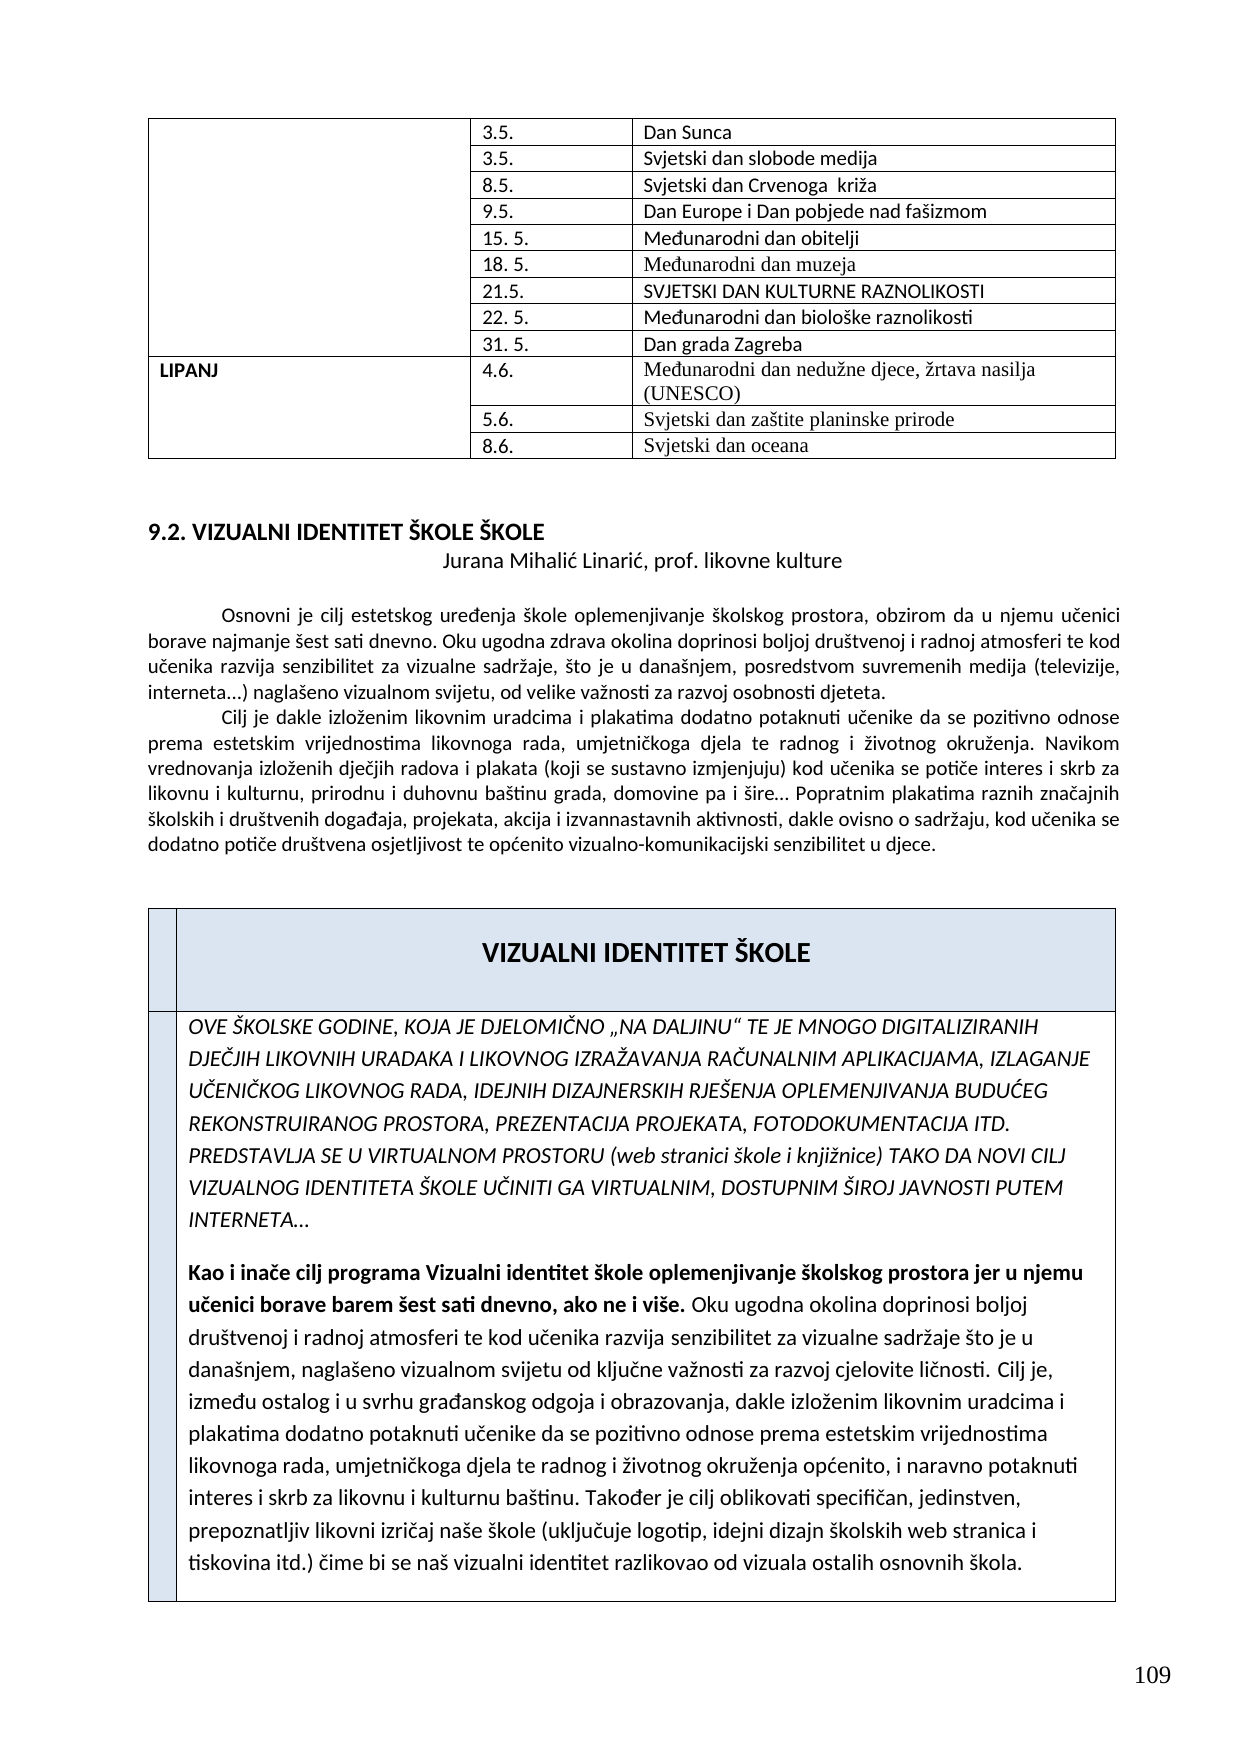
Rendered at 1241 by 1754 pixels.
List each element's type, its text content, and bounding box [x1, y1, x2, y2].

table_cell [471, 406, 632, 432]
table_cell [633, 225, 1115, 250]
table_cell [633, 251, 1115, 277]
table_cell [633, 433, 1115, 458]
text Osnovni je cilj estetskog uređenja škole oplemenjivanje školskog prostora, obzirom da u njemu učenici borave najmanje šest sati dnevno. Oku ugodna zdrava okolina doprinosi boljoj društvenoj i radnoj atmosferi te kod učenika razvija senzibilitet za vizualne sadržaje, što je u današnjem, posredstvom suvremenih medija (televizije, interneta...) naglašeno vizualnom svijetu, od velike važnosti za razvoj osobnosti djeteta. [148, 603, 1122, 704]
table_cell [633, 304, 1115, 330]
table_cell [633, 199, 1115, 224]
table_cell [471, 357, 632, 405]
text Jurana Mihalić Linarić, prof. likovne kulture [148, 547, 1122, 575]
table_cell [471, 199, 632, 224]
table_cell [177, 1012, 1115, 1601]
text Cilj je dakle izloženim likovnim uradcima i plakatima dodatno potaknuti učenike da se pozitivno odnose prema estetskim vrijednostima likovnoga rada, umjetničkoga djela te radnog i životnog okruženja. Navikom vrednovanja izloženih dječjih radova i plakata (koji se sustavno izmjenjuju) kod učenika se potiče interes i skrb za likovnu i kulturnu, prirodnu i duhovnu baštinu grada, domovine pa i šire… Popratnim plakatima raznih značajnih školskih i društvenih događaja, projekata, akcija i izvannastavnih aktivnosti, dakle ovisno o sadržaju, kod učenika se dodatno potiče društvena osjetljivost te općenito vizualno-komunikacijski senzibilitet u djece. [148, 704, 1122, 857]
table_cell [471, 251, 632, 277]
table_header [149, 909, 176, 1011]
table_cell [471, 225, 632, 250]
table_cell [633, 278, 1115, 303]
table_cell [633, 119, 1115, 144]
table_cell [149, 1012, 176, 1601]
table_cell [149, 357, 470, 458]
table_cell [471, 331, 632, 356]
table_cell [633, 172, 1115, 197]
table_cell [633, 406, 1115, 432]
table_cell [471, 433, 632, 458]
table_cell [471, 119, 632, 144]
text 9.2. VIZUALNI IDENTITET ŠKOLE ŠKOLE [148, 516, 1122, 547]
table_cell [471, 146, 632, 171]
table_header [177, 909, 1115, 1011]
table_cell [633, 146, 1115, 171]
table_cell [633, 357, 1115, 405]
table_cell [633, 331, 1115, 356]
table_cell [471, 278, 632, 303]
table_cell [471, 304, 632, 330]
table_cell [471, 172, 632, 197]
